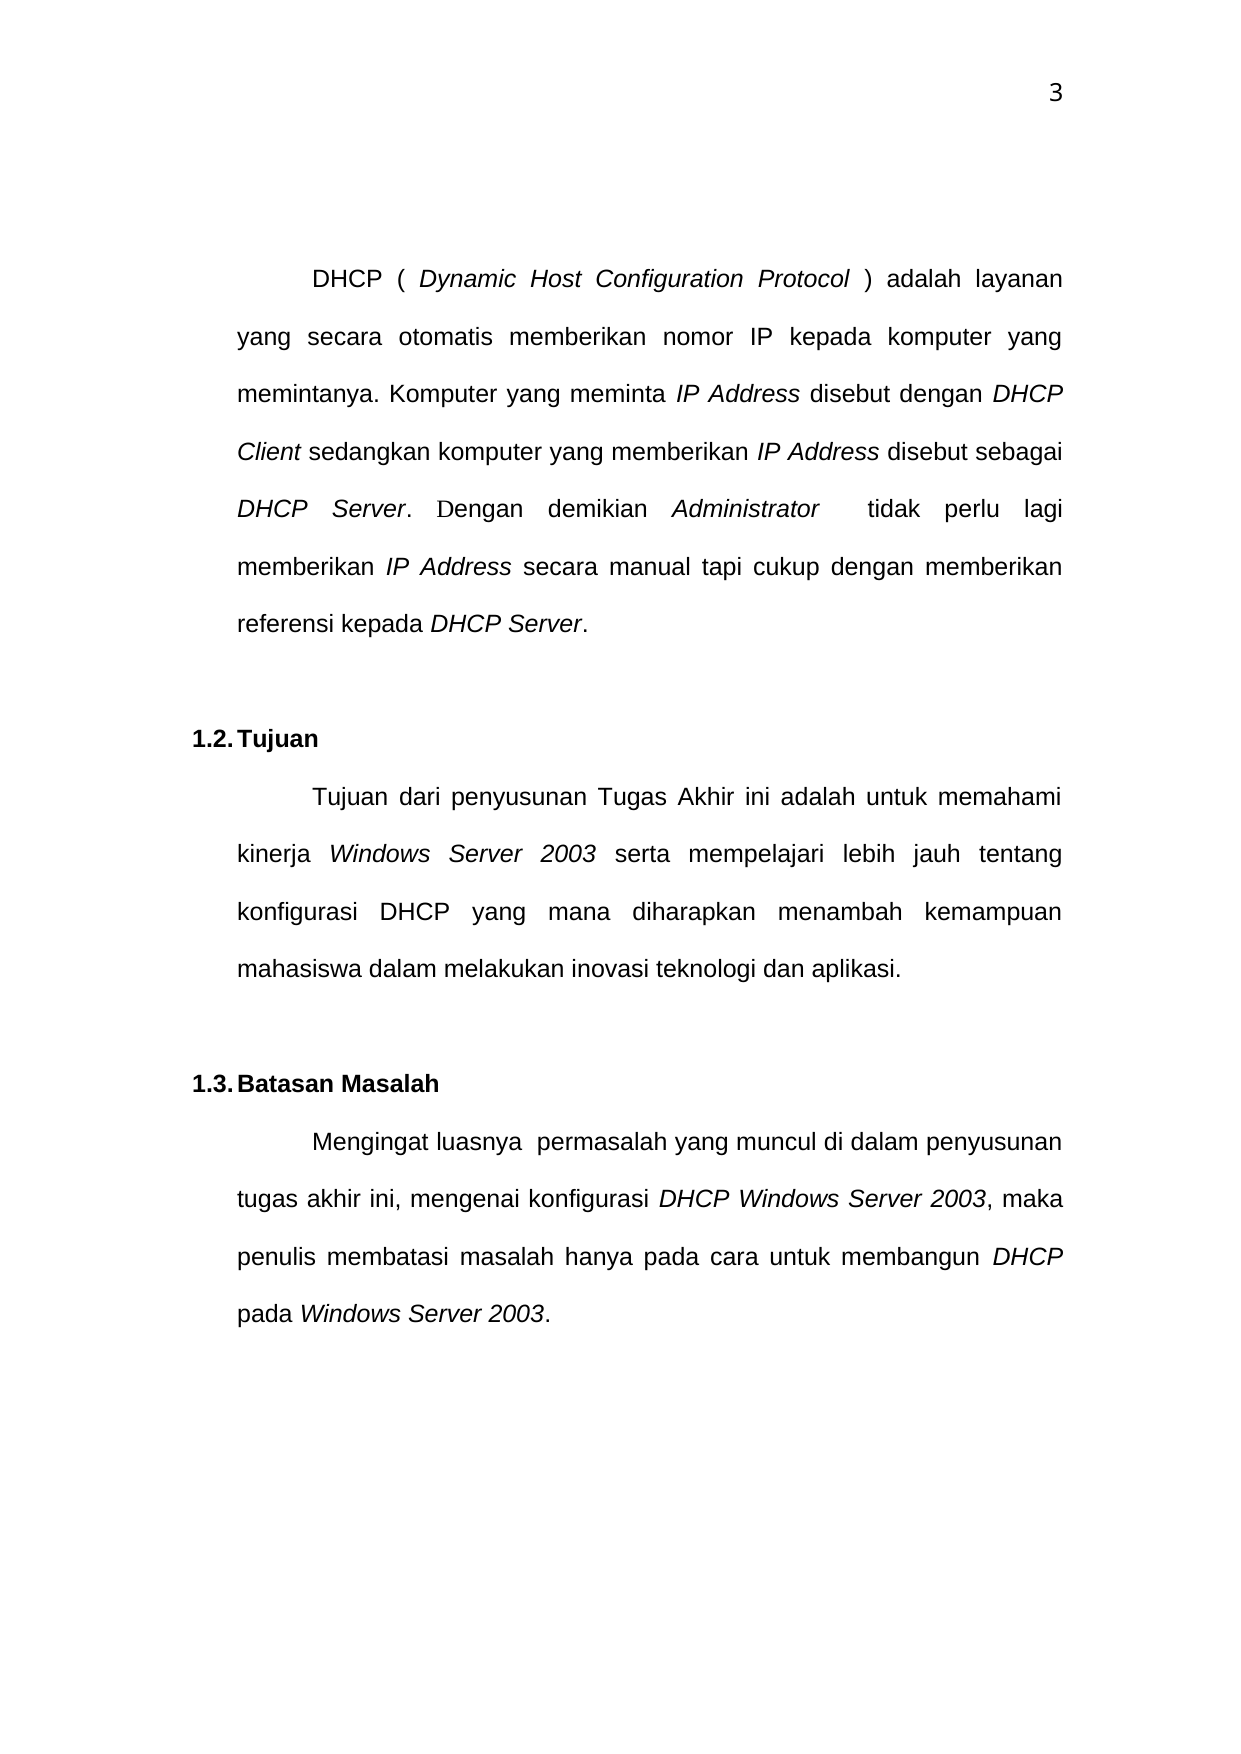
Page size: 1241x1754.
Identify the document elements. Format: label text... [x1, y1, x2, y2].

list Tujuan [192, 724, 1063, 753]
list Mengingat luasnya permasalah yang muncul di dalam penyusunan tugas akhir ini, mengenai konfigurasi DHCP Windows Server 2003, maka penulis membatasi masalah hanya pada cara untuk membangun DHCP pada Windows Server 2003. [237, 1127, 1063, 1328]
list DHCP ( Dynamic Host Configuration Protocol ) adalah layanan yang secara otomatis memberikan nomor IP kepada komputer yang memintanya. Komputer yang meminta IP Address disebut dengan DHCP Client sedangkan komputer yang memberikan IP Address disebut sebagai DHCP Server. Dengan demikian Administrator tidak perlu lagi memberikan IP Address secara manual tapi cukup dengan memberikan referensi kepada DHCP Server. [237, 264, 1063, 638]
list Tujuan dari penyusunan Tugas Akhir ini adalah untuk memahami kinerja Windows Server 2003 serta mempelajari lebih jauh tentang konfigurasi DHCP yang mana diharapkan menambah kemampuan mahasiswa dalam melakukan inovasi teknologi dan aplikasi. [237, 782, 1063, 983]
list Batasan Masalah [192, 1069, 1063, 1098]
